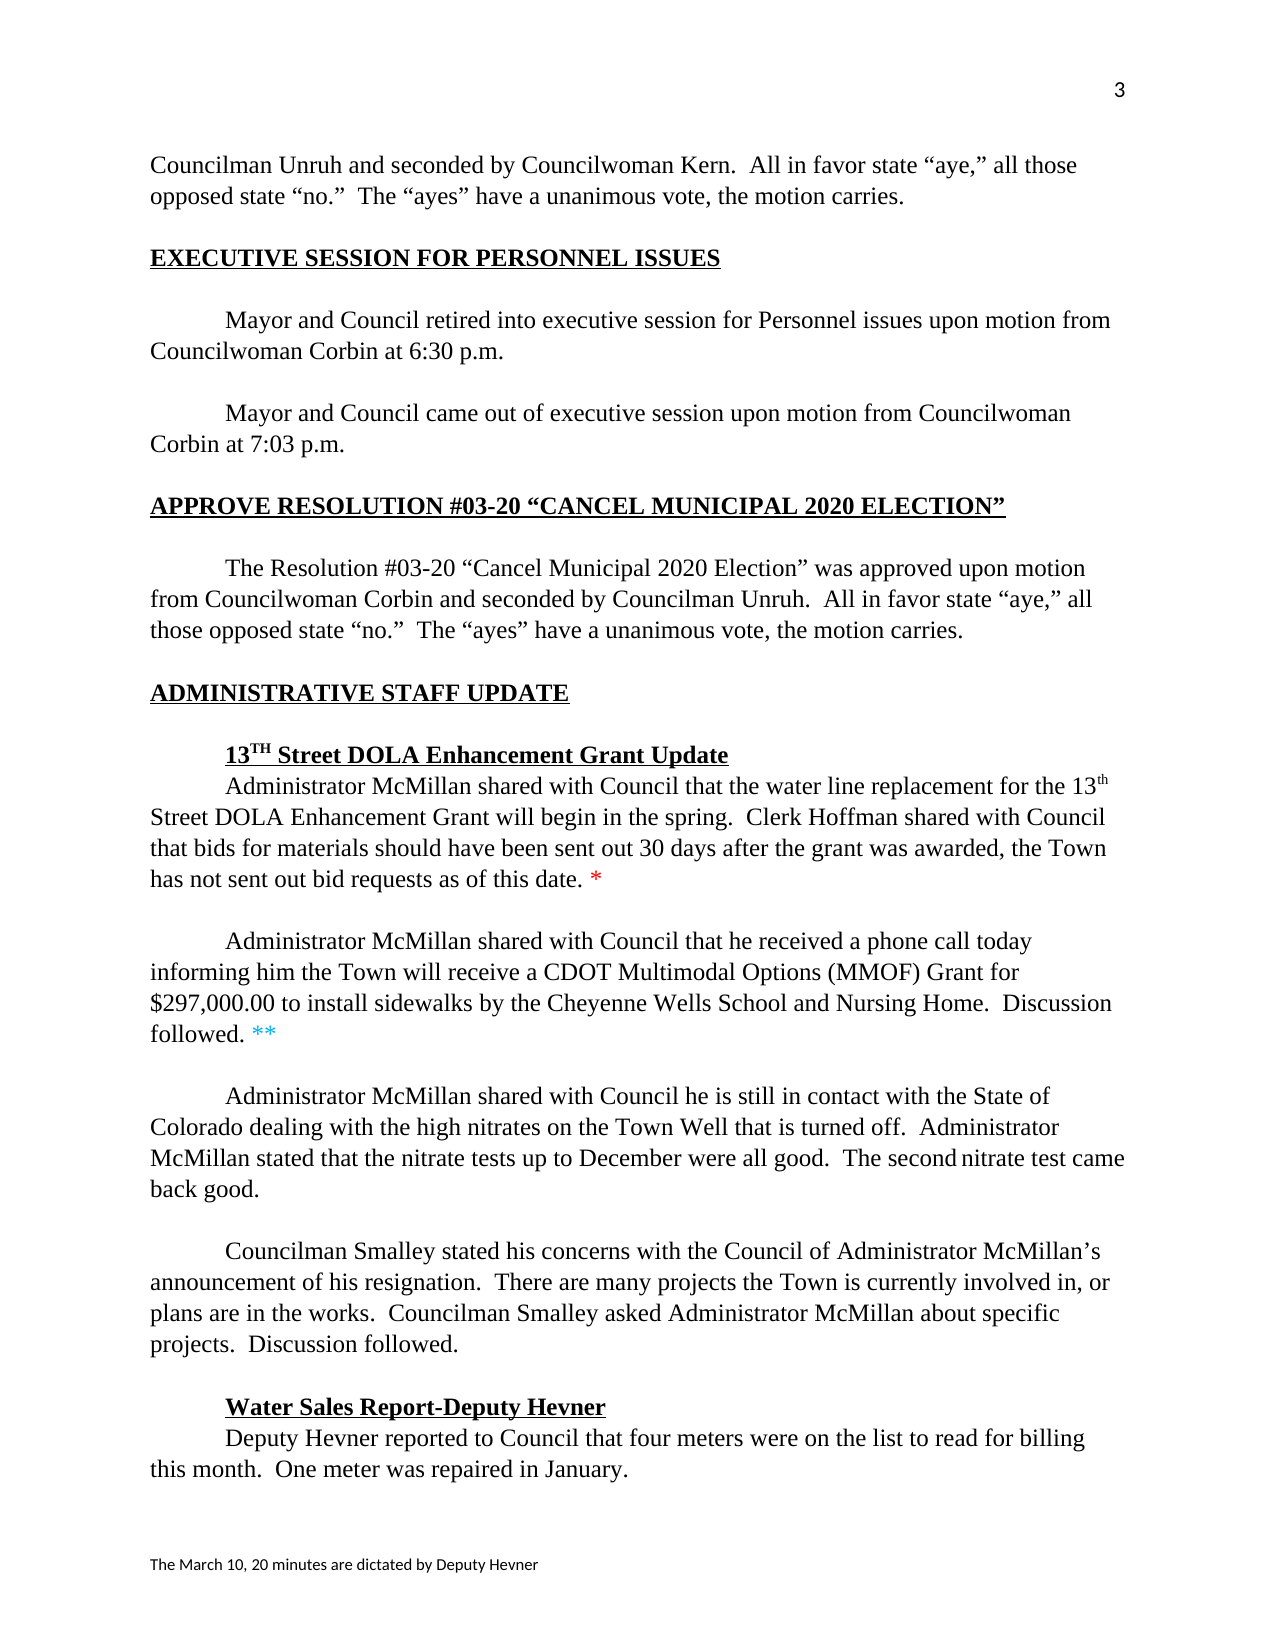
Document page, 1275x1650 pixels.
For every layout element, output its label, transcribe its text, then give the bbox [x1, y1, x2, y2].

text ADMINISTRATIVE STAFF UPDATE [150, 678, 1125, 706]
text Mayor and Council came out of executive session upon motion from Councilwoman Corbin at 7:03 p.m. [150, 398, 1125, 458]
text 13TH Street DOLA Enhancement Grant Update [150, 740, 1125, 768]
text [150, 150, 1125, 210]
text EXECUTIVE SESSION FOR PERSONNEL ISSUES [150, 243, 1125, 272]
text Councilman Smalley stated his concerns with the Council of Administrator McMillan’s announcement of his resignation. There are many projects the Town is currently involved in, or plans are in the works. Councilman Smalley asked Administrator McMillan about specific projects. Discussion followed. [150, 1236, 1125, 1358]
text Administrator McMillan shared with Council that the water line replacement for the 13th Street DOLA Enhancement Grant will begin in the spring. Clerk Hoffman shared with Council that bids for materials should have been sent out 30 days after the grant was awarded, the Town has not sent out bid requests as of this date. * [150, 771, 1125, 893]
text Water Sales Report-Deputy Hevner [150, 1392, 1125, 1420]
text The Resolution #03-20 “Cancel Municipal 2020 Election” was approved upon motion from Councilwoman Corbin and seconded by Councilman Unruh. All in favor state “aye,” all those opposed state “no.” The “ayes” have a unanimous vote, the motion carries. [150, 553, 1125, 644]
text Administrator McMillan shared with Council he is still in contact with the State of Colorado dealing with the high nitrates on the Town Well that is turned off. Administrator McMillan stated that the nitrate tests up to December were all good. The second nitrate test came back good. [150, 1081, 1125, 1203]
text Mayor and Council retired into executive session for Personnel issues upon motion from Councilwoman Corbin at 6:30 p.m. [150, 305, 1125, 365]
text Deputy Hevner reported to Council that four meters were on the list to read for billing this month. One meter was repaired in January. [150, 1423, 1125, 1482]
text APPROVE RESOLUTION #03-20 “CANCEL MUNICIPAL 2020 ELECTION” [150, 491, 1125, 520]
text Administrator McMillan shared with Council that he received a phone call today informing him the Town will receive a CDOT Multimodal Options (MMOF) Grant for $297,000.00 to install sidewalks by the Cheyenne Wells School and Nursing Home. Discussion followed. ** [150, 926, 1125, 1048]
